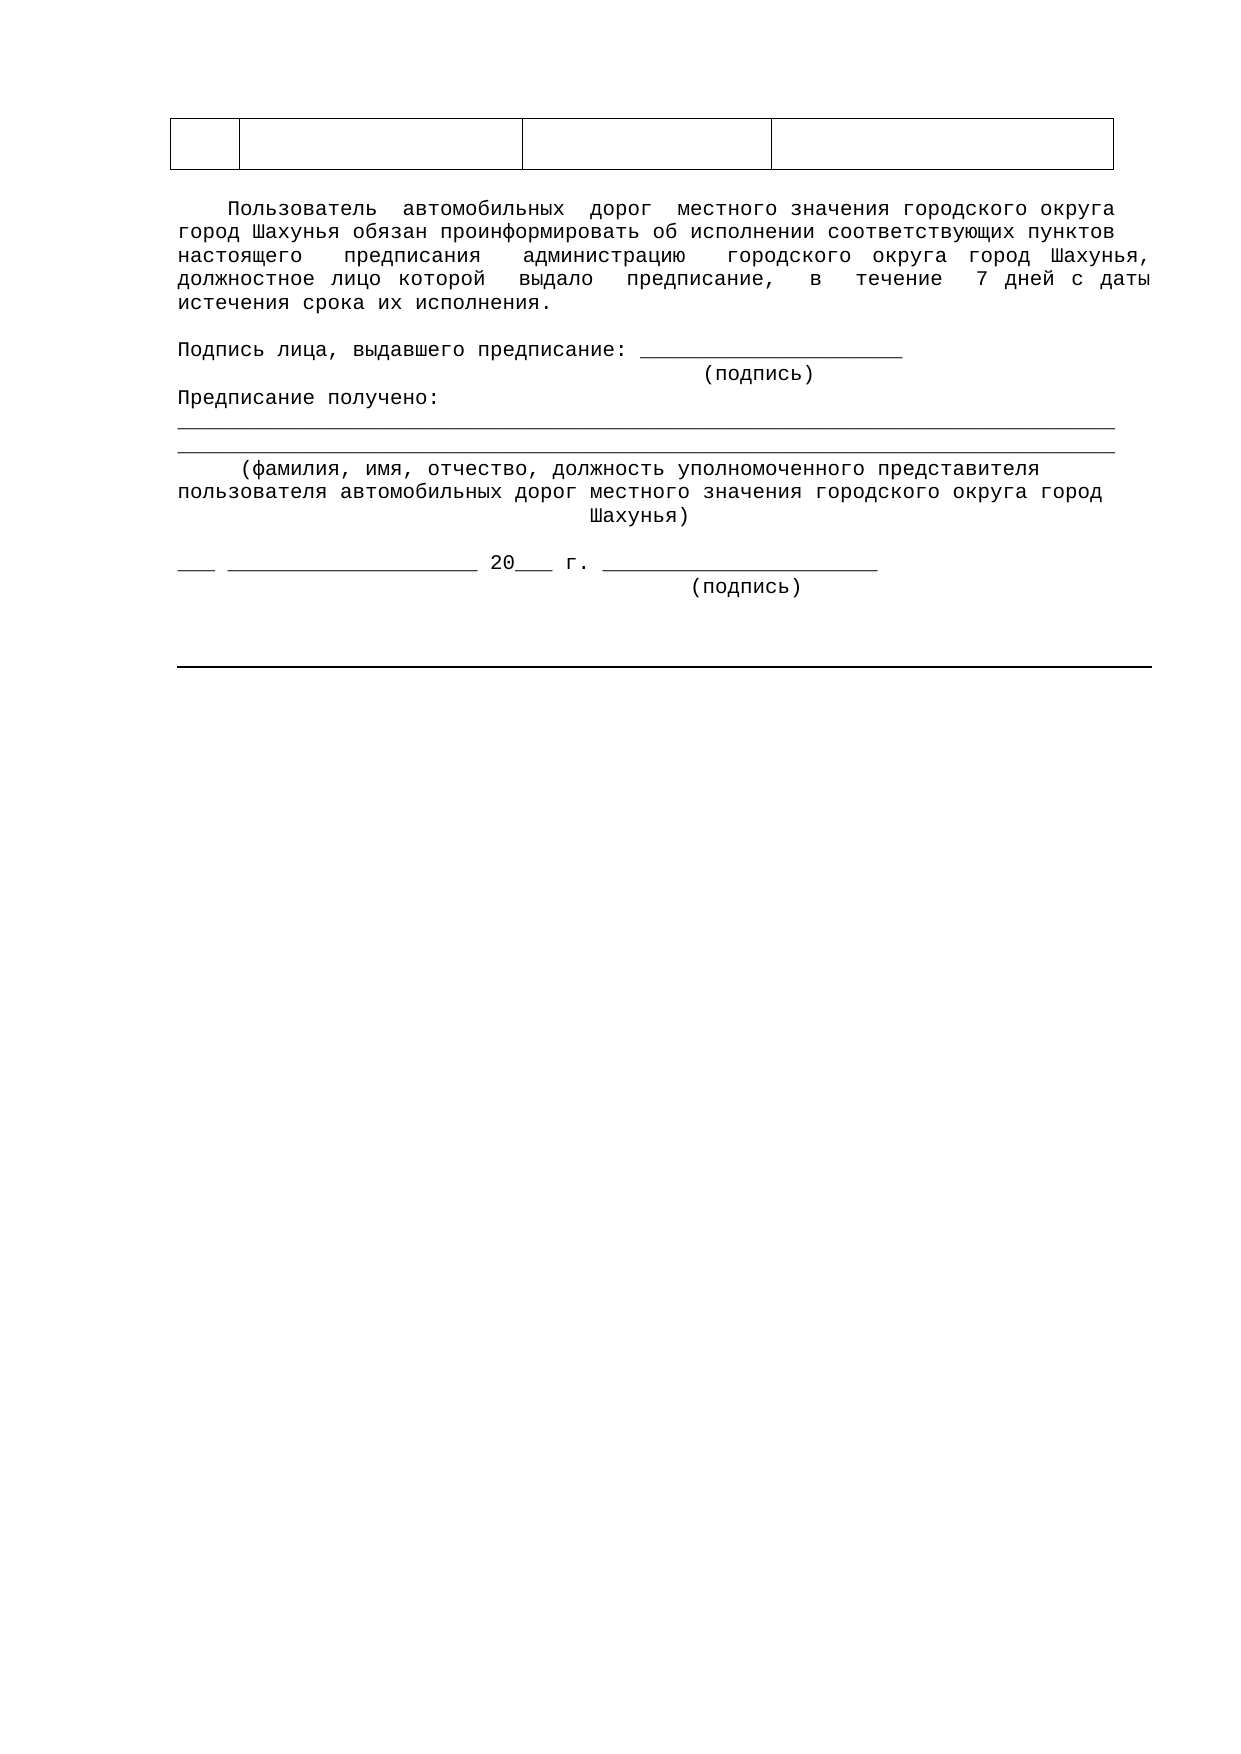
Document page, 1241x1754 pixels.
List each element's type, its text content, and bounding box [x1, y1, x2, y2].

text пользователя автомобильных дорог местного значения городского округа город [177, 481, 1152, 505]
text город Шахунья обязан проинформировать об исполнении соответствующих пунктов [177, 221, 1152, 245]
text (подпись) [177, 576, 1152, 599]
text (фамилия, имя, отчество, должность уполномоченного представителя [177, 458, 1152, 481]
table_cell [523, 119, 771, 168]
table_cell [171, 119, 239, 168]
table_cell [240, 119, 522, 168]
text (подпись) [177, 363, 1152, 387]
text ___________________________________________________________________________ [177, 434, 1152, 458]
text Шахунья) [177, 505, 1152, 528]
table_cell [772, 119, 1113, 168]
text Предписание получено: [177, 387, 1152, 410]
text настоящего предписания администрацию городского округа город Шахунья, должностное лицо которой выдало предписание, в течение 7 дней с даты истечения срока их исполнения. [177, 245, 1152, 316]
text Пользователь автомобильных дорог местного значения городского округа [177, 197, 1152, 221]
text ___________________________________________________________________________ [177, 410, 1152, 434]
text ___ ____________________ 20___ г. ______________________ [177, 552, 1152, 576]
text Подпись лица, выдавшего предписание: _____________________ [177, 339, 1152, 363]
